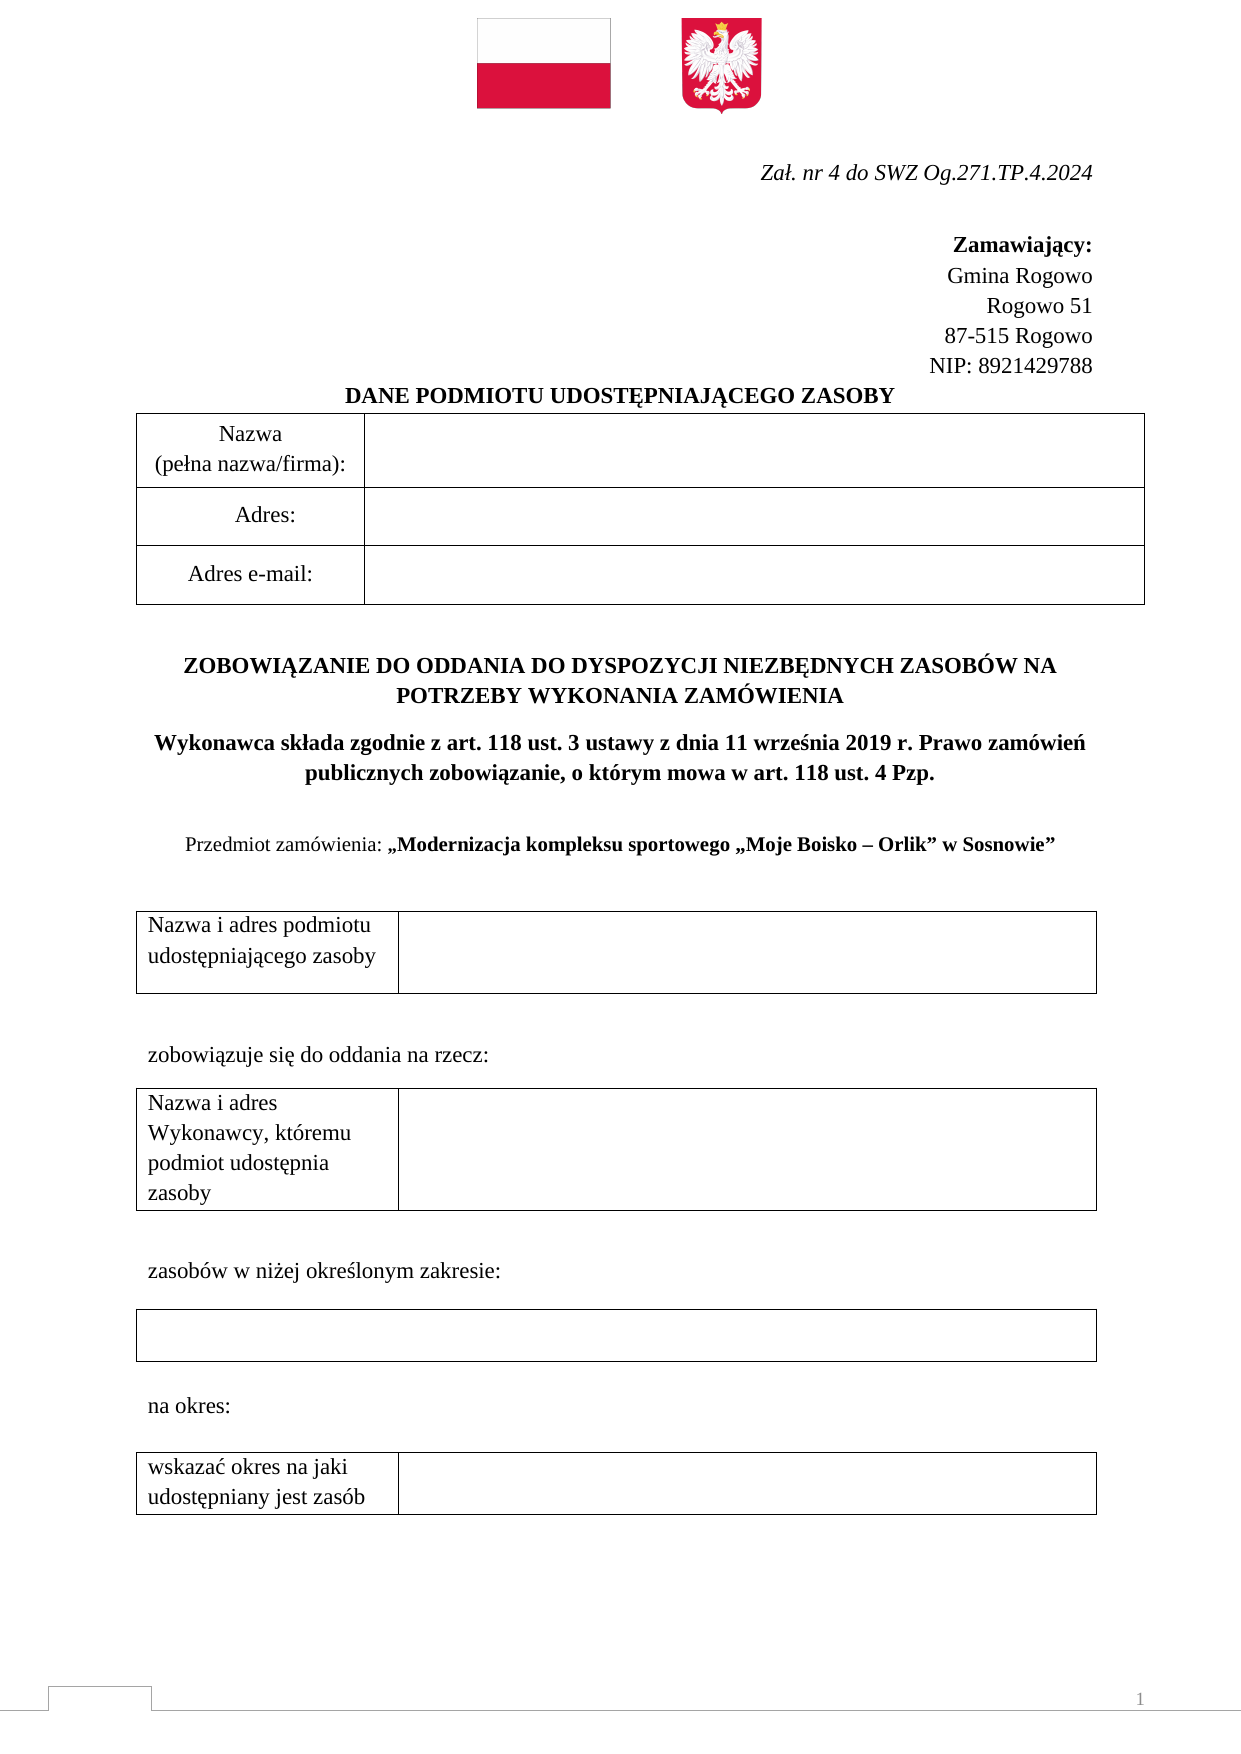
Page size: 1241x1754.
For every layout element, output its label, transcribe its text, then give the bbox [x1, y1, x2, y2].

text DANE PODMIOTU UDOSTĘPNIAJĄCEGO ZASOBY [148, 383, 1093, 409]
table_cell [365, 546, 1144, 604]
table_header [399, 1453, 1096, 1514]
table_header [137, 1310, 1096, 1361]
picture [477, 18, 762, 114]
text Rogowo 51 [148, 292, 1093, 318]
text Zał. nr 4 do SWZ Og.271.TP.4.2024 [148, 159, 1093, 185]
table_header Nazwa (pełna nazwa/firma): [137, 414, 364, 487]
table_header Nazwa i adres Wykonawcy, któremu podmiot udostępnia zasoby [137, 1089, 398, 1209]
text Gmina Rogowo [148, 262, 1093, 288]
text na okres: [148, 1392, 1093, 1418]
text NIP: 8921429788 [148, 352, 1093, 379]
text Zamawiający: [694, 232, 1093, 258]
table_cell Adres: [137, 488, 364, 545]
table_header [365, 414, 1144, 487]
table_header [399, 912, 1096, 993]
text Wykonawca składa zgodnie z art. 118 ust. 3 ustawy z dnia 11 września 2019 r. Prawo zamówień publicznych zobowiązanie, o którym mowa w art. 118 ust. 4 Pzp. [148, 729, 1093, 785]
text zasobów w niżej określonym zakresie: [148, 1257, 1093, 1284]
table_header wskazać okres na jaki udostępniany jest zasób [137, 1453, 398, 1514]
table_header Nazwa i adres podmiotu udostępniającego zasoby [137, 912, 398, 993]
text 87-515 Rogowo [148, 322, 1093, 348]
text zobowiązuje się do oddania na rzecz: [148, 1041, 1093, 1067]
table_cell [365, 488, 1144, 545]
text Przedmiot zamówienia: „Modernizacja kompleksu sportowego „Moje Boisko – Orlik” w Sosnowie” [148, 832, 1093, 856]
text ZOBOWIĄZANIE DO ODDANIA DO DYSPOZYCJI NIEZBĘDNYCH ZASOBÓW NA POTRZEBY WYKONANIA ZAMÓWIENIA [148, 652, 1093, 708]
table_cell Adres e-mail: [137, 546, 364, 604]
table_header [399, 1089, 1096, 1209]
